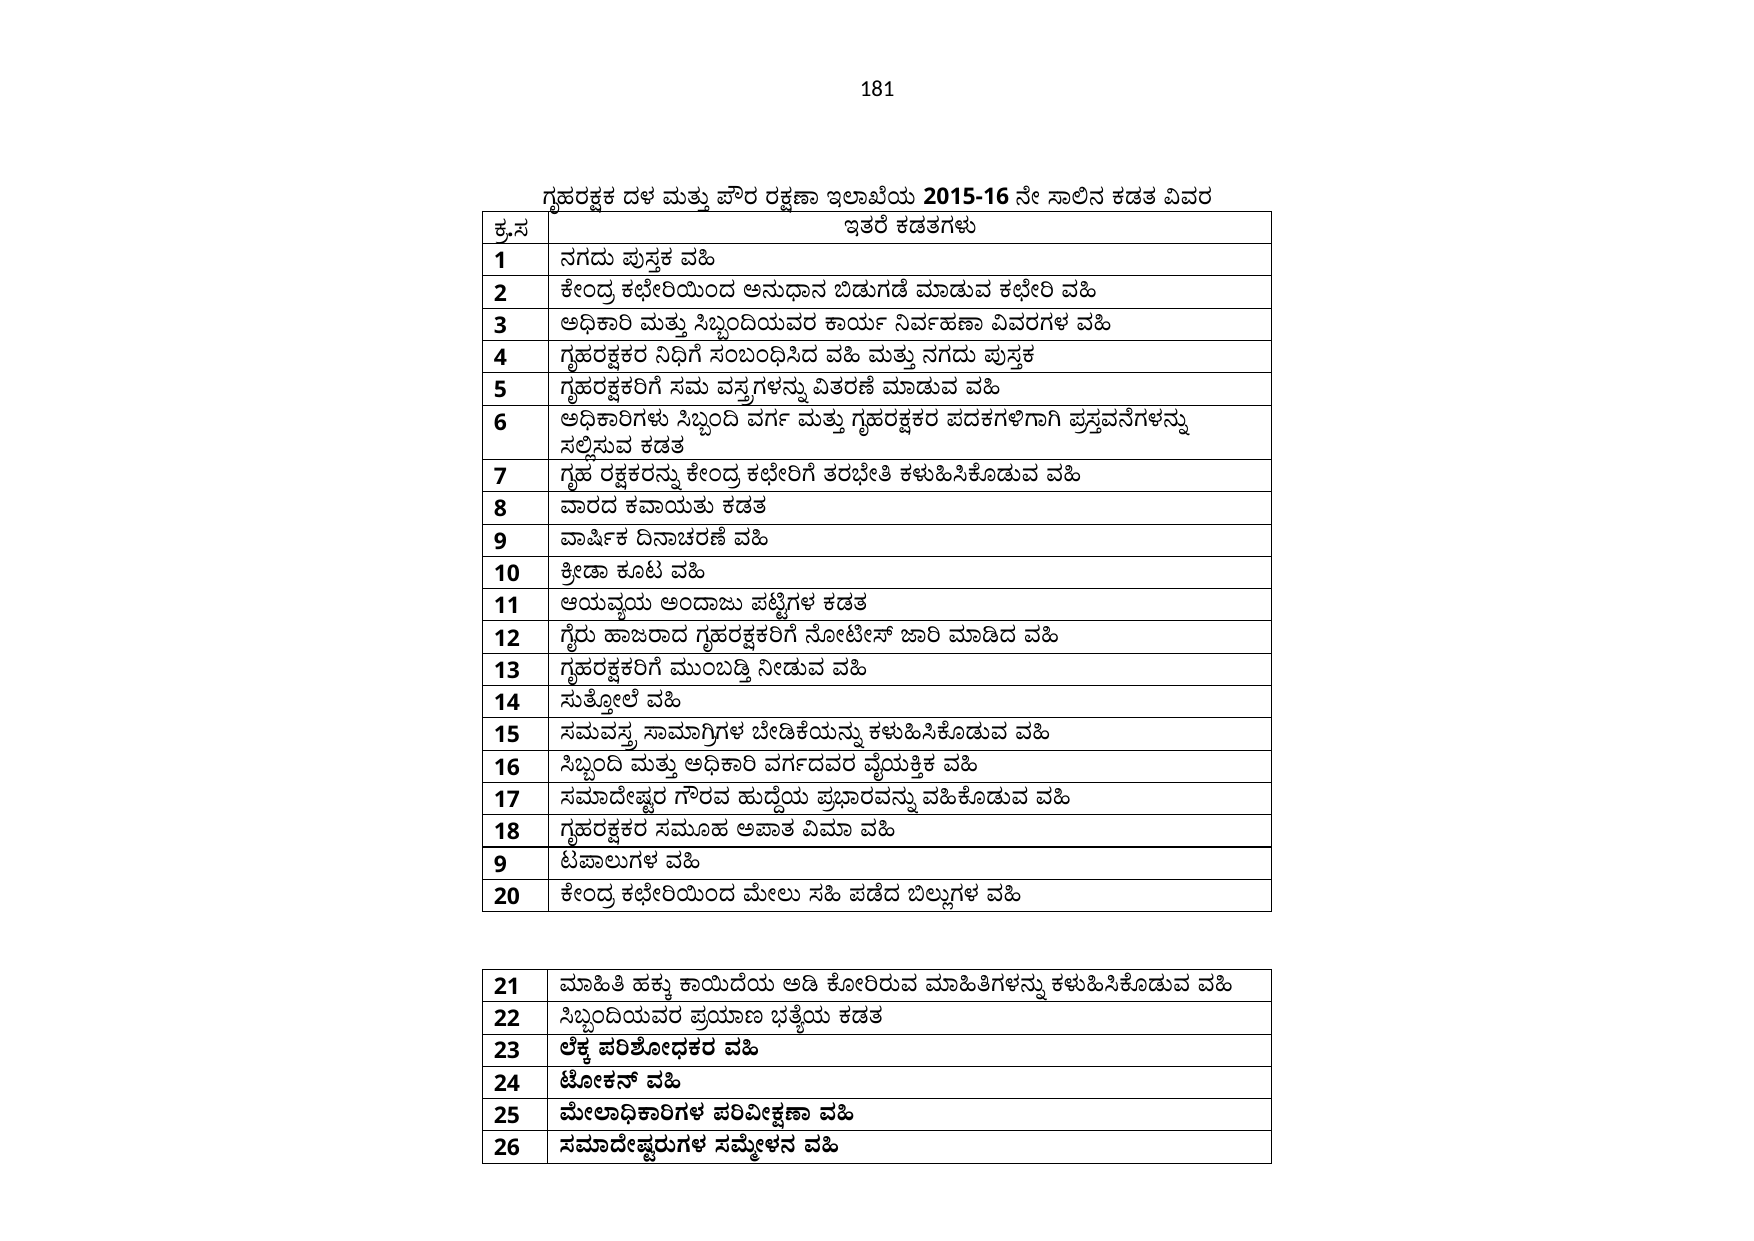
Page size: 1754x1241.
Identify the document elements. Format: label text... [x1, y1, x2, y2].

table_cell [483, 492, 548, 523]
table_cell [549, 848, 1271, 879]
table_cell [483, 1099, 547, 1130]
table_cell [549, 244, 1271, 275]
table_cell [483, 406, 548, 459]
text ಗೃಹರಕ್ಷಕ ದಳ ಮತ್ತು ಪೌರ ರಕ್ಷಣಾ ಇಲಾಖೆಯ 2015-16 ನೇ ಸಾಲಿನ ಕಡತ ವಿವರ [150, 179, 1604, 211]
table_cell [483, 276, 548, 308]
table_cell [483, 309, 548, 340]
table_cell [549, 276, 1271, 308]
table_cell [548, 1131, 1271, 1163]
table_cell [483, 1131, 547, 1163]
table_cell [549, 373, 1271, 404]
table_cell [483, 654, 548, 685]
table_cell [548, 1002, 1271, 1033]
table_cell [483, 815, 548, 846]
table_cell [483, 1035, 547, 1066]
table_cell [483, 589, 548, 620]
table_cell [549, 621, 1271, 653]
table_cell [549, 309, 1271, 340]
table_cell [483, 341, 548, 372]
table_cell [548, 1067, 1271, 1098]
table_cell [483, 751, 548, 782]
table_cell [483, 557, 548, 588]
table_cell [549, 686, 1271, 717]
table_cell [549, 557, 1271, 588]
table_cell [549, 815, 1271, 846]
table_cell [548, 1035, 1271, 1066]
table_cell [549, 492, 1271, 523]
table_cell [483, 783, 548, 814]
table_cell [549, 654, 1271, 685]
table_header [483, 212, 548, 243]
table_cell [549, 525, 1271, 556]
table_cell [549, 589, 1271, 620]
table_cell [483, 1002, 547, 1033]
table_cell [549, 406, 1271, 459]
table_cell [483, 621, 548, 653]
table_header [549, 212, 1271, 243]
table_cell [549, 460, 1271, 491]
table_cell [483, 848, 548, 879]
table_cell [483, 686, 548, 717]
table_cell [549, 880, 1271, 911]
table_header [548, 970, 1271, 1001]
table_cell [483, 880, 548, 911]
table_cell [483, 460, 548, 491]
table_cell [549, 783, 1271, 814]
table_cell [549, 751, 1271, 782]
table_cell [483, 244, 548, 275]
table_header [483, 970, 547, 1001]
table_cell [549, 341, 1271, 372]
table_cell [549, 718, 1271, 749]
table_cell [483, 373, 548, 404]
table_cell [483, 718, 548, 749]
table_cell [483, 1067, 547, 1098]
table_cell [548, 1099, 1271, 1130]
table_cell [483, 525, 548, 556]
